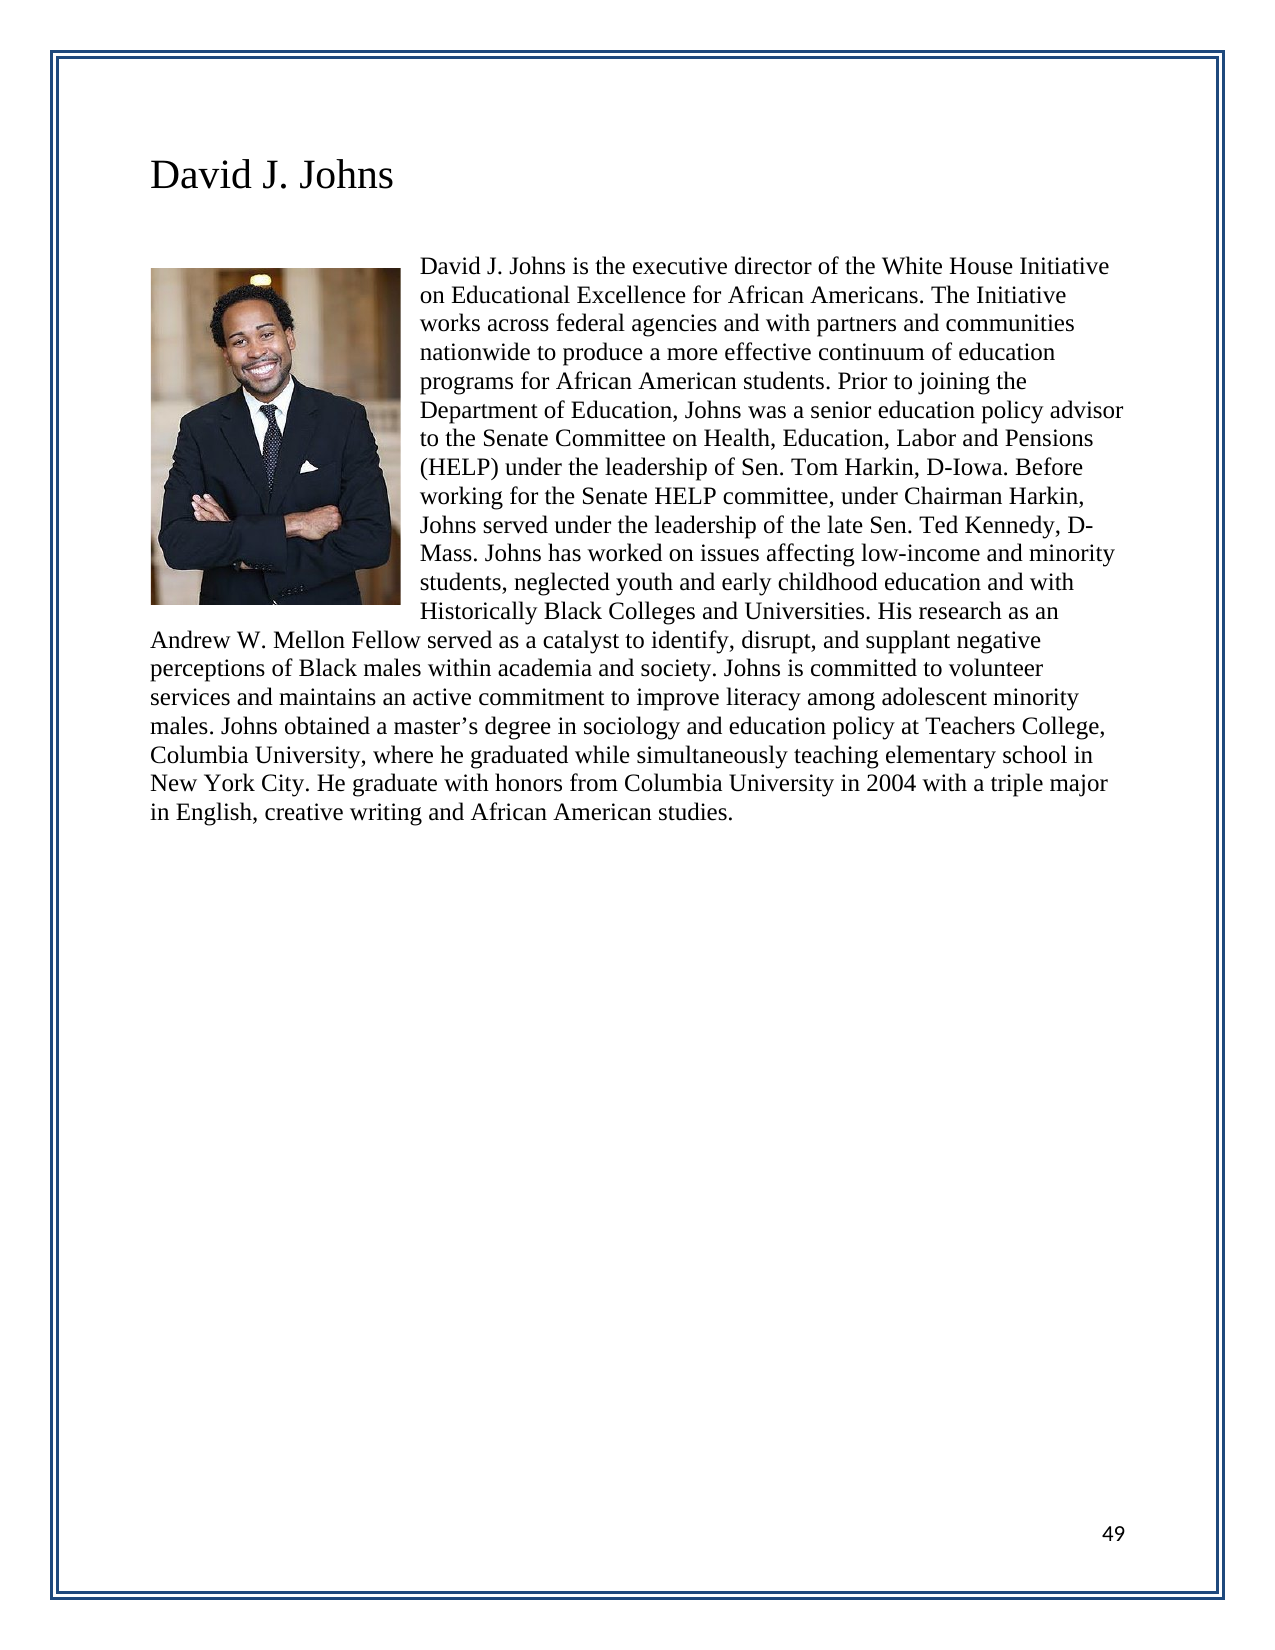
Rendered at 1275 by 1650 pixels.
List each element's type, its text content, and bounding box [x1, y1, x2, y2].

subtitle David J. Johns [150, 150, 1125, 198]
text David J. Johns is the executive director of the White House Initiative on Educational Excellence for African Americans. The Initiative works across federal agencies and with partners and communities nationwide to produce a more effective continuum of education programs for African American students. Prior to joining the Department of Education, Johns was a senior education policy advisor to the Senate Committee on Health, Education, Labor and Pensions (HELP) under the leadership of Sen. Tom Harkin, D-Iowa. Before working for the Senate HELP committee, under Chairman Harkin, Johns served under the leadership of the late Sen. Ted Kennedy, D-Mass. Johns has worked on issues affecting low-income and minority students, neglected youth and early childhood education and with Historically Black Colleges and Universities. His research as an Andrew W. Mellon Fellow served as a catalyst to identify, disrupt, and supplant negative perceptions of Black males within academia and society. Johns is committed to volunteer services and maintains an active commitment to improve literacy among adolescent minority males. Johns obtained a master’s degree in sociology and education policy at Teachers College, Columbia University, where he graduated while simultaneously teaching elementary school in New York City. He graduate with honors from Columbia University in 2004 with a triple major in English, creative writing and African American studies. [150, 251, 1125, 826]
picture [150, 268, 401, 605]
